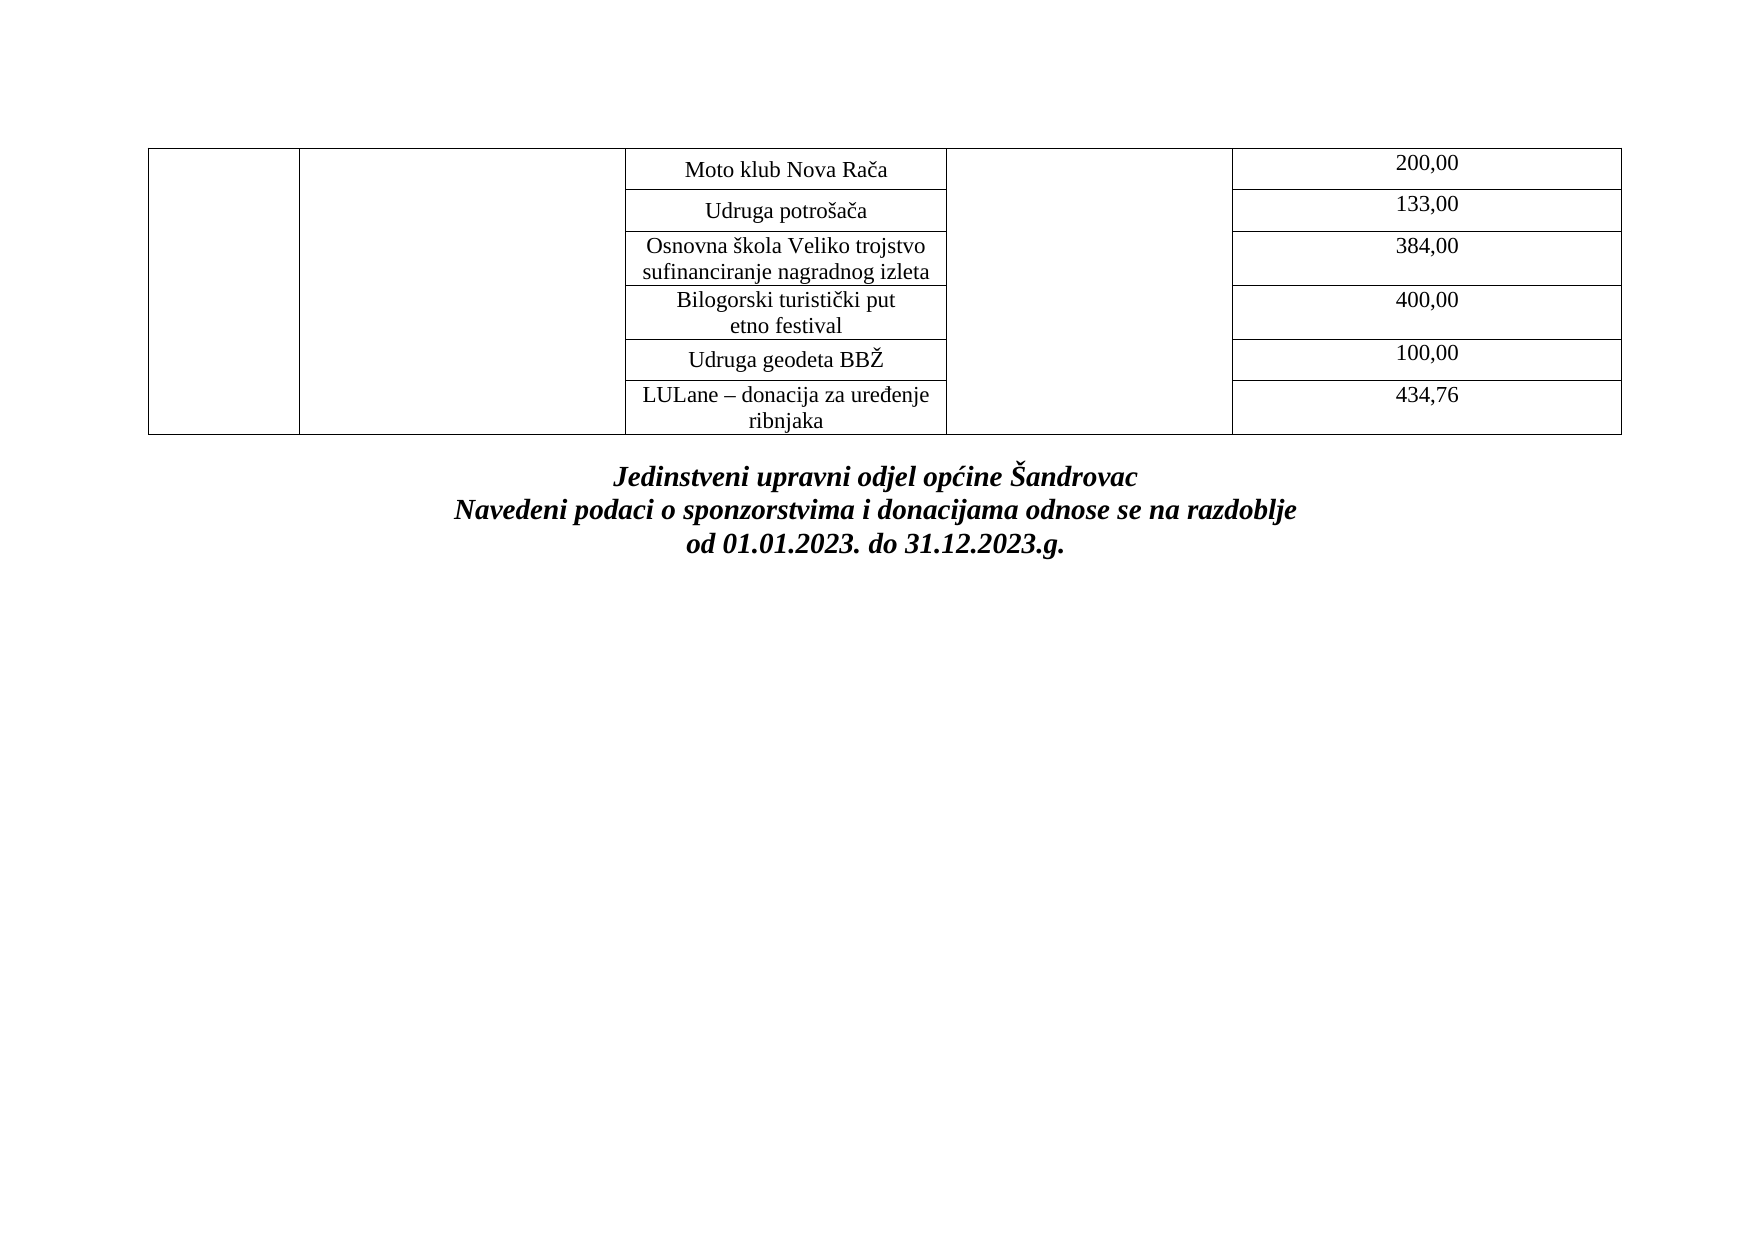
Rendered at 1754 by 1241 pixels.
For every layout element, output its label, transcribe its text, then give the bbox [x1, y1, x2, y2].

table_cell 384,00 [1233, 232, 1621, 285]
table_cell 434,76 [1233, 381, 1621, 434]
text Jedinstveni upravni odjel općine Šandrovac [148, 459, 1606, 492]
table_cell 133,00 [1233, 190, 1621, 231]
text Navedeni podaci o sponzorstvima i donacijama odnose se na razdoblje [148, 492, 1606, 526]
text od 01.01.2023. do 31.12.2023.g. [148, 526, 1606, 559]
table_cell 400,00 [1233, 286, 1621, 338]
table_cell Udruga geodeta BBŽ [626, 340, 946, 380]
table_cell Bilogorski turistički put etno festival [626, 286, 946, 338]
table_cell Osnovna škola Veliko trojstvo sufinanciranje nagradnog izleta [626, 232, 946, 285]
table_cell LULane – donacija za uređenje ribnjaka [626, 381, 946, 434]
table_cell Udruga potrošača [626, 190, 946, 231]
table_cell 200,00 [1233, 149, 1621, 189]
table_cell [947, 149, 1232, 434]
table_cell Moto klub Nova Rača [626, 149, 946, 189]
table_cell 100,00 [1233, 340, 1621, 380]
